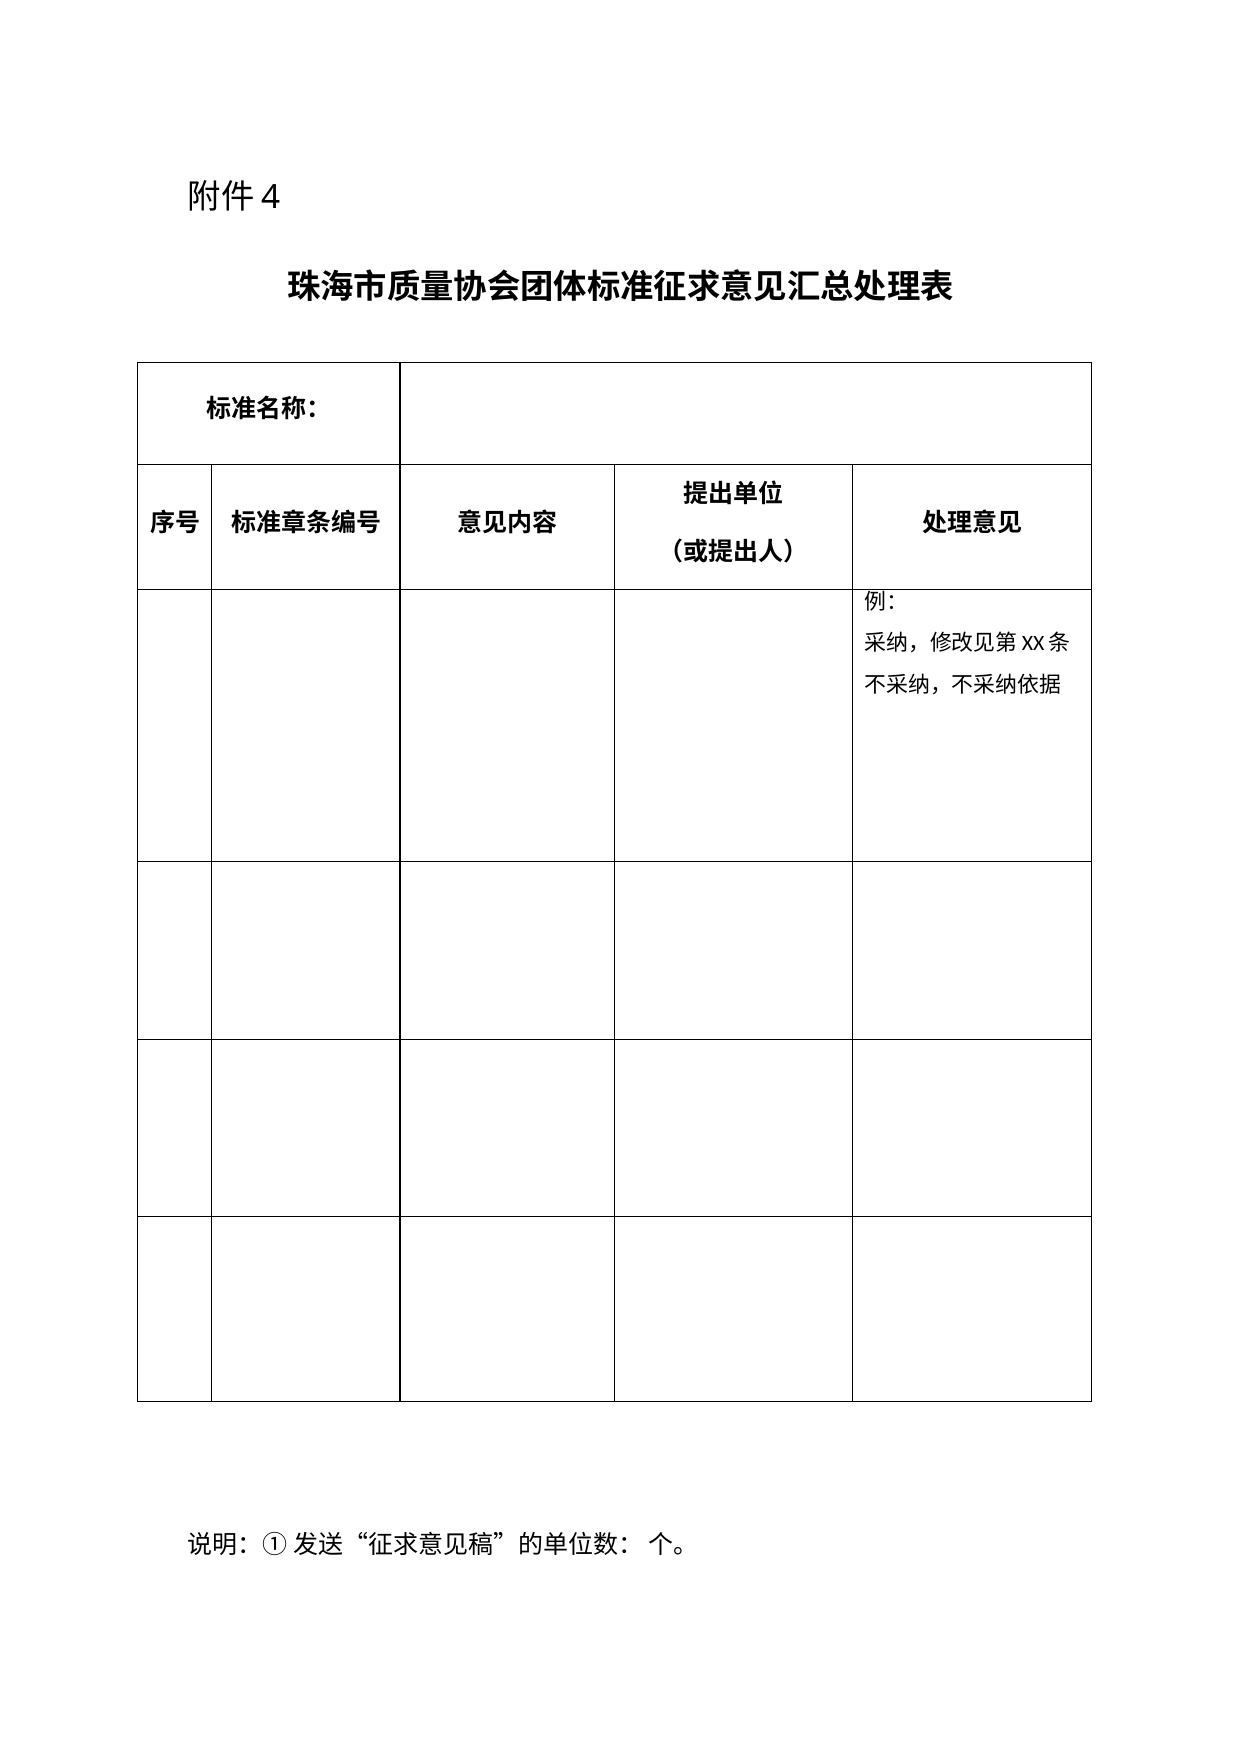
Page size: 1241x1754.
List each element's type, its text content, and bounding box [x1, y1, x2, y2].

table_cell [615, 862, 852, 1038]
table_cell [853, 1217, 1091, 1401]
table_cell 处理意见 [853, 465, 1091, 588]
table_cell [138, 1040, 211, 1216]
text 说明：① 发送“征求意见稿”的单位数： 个。 [187, 1510, 1053, 1575]
table_cell [615, 590, 852, 861]
table_header 标准名称： [138, 363, 399, 464]
table_cell [138, 590, 211, 861]
table_cell [401, 1040, 614, 1216]
table_cell [212, 590, 399, 861]
table_cell [853, 1040, 1091, 1216]
table_cell 意见内容 [401, 465, 614, 588]
table_cell [212, 1040, 399, 1216]
table_cell [212, 862, 399, 1038]
table_cell [615, 1217, 852, 1401]
table_header [401, 363, 1091, 464]
text 珠海市质量协会团体标准征求意见汇总处理表 [187, 251, 1053, 316]
table_cell [401, 862, 614, 1038]
table_cell 提出单位 （或提出人） [615, 465, 852, 588]
table_cell 标准章条编号 [212, 465, 399, 588]
table_cell [401, 1217, 614, 1401]
table_cell 例： 采纳，修改见第XX条 不采纳，不采纳依据 [853, 590, 1091, 861]
table_cell [615, 1040, 852, 1216]
table_cell [401, 590, 614, 861]
table_cell [138, 862, 211, 1038]
table_cell [853, 862, 1091, 1038]
table_cell [212, 1217, 399, 1401]
table_cell [138, 1217, 211, 1401]
table_cell 序号 [138, 465, 211, 588]
text 附件4 [187, 162, 1053, 227]
